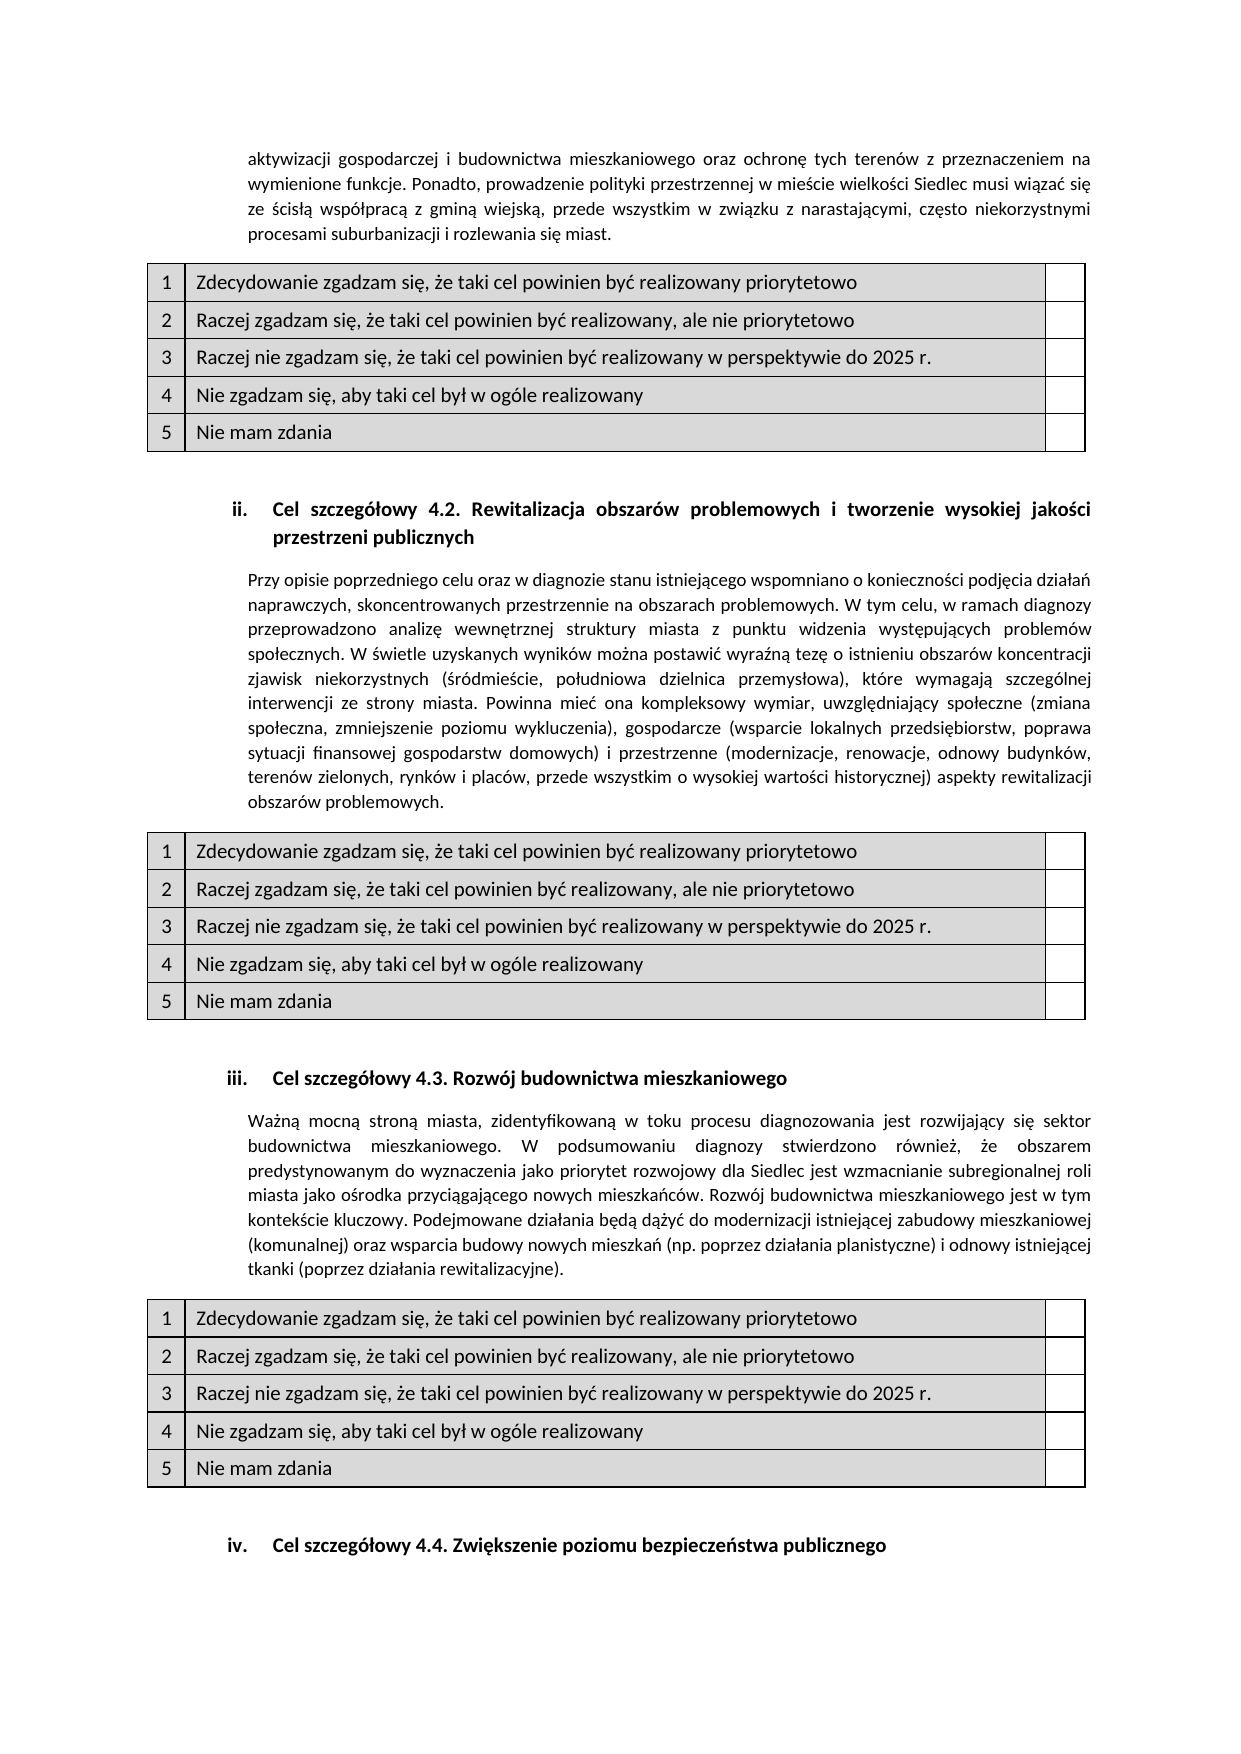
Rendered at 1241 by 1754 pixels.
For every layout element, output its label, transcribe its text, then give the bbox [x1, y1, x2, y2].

table_cell 2 [148, 1338, 184, 1374]
table_cell [1046, 1413, 1084, 1449]
list Cel szczegółowy 4.3. Rozwój budownictwa mieszkaniowego [248, 1065, 1093, 1091]
table_cell Raczej zgadzam się, że taki cel powinien być realizowany, ale nie priorytetowo [186, 870, 1045, 907]
text Przy opisie poprzedniego celu oraz w diagnozie stanu istniejącego wspomniano o konieczności podjęcia działań naprawczych, skoncentrowanych przestrzennie na obszarach problemowych. W tym celu, w ramach diagnozy przeprowadzono analizę wewnętrznej struktury miasta z punktu widzenia występujących problemów społecznych. W świetle uzyskanych wyników można postawić wyraźną tezę o istnieniu obszarów koncentracji zjawisk niekorzystnych (śródmieście, południowa dzielnica przemysłowa), które wymagają szczególnej interwencji ze strony miasta. Powinna mieć ona kompleksowy wymiar, uwzględniający społeczne (zmiana społeczna, zmniejszenie poziomu wykluczenia), gospodarcze (wsparcie lokalnych przedsiębiorstw, poprawa sytuacji finansowej gospodarstw domowych) i przestrzenne (modernizacje, renowacje, odnowy budynków, terenów zielonych, rynków i placów, przede wszystkim o wysokiej wartości historycznej) aspekty rewitalizacji obszarów problemowych. [248, 568, 1093, 813]
table_cell [1046, 908, 1084, 944]
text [248, 148, 1093, 244]
table_cell 4 [148, 377, 184, 413]
table_cell 5 [148, 983, 184, 1019]
table_header Zdecydowanie zgadzam się, że taki cel powinien być realizowany priorytetowo [186, 1300, 1045, 1336]
table_cell Nie zgadzam się, aby taki cel był w ogóle realizowany [186, 945, 1045, 982]
table_cell Nie mam zdania [186, 1450, 1045, 1486]
table_cell 5 [148, 414, 184, 451]
table_header [1046, 833, 1084, 869]
table_header 1 [148, 1300, 184, 1336]
table_cell 4 [148, 945, 184, 982]
table_cell Raczej nie zgadzam się, że taki cel powinien być realizowany w perspektywie do 2025 r. [186, 339, 1045, 376]
table_cell 4 [148, 1413, 184, 1449]
table_header [1046, 1300, 1084, 1336]
table_cell Raczej nie zgadzam się, że taki cel powinien być realizowany w perspektywie do 2025 r. [186, 908, 1045, 944]
list Cel szczegółowy 4.2. Rewitalizacja obszarów problemowych i tworzenie wysokiej jakości przestrzeni publicznych [248, 497, 1093, 549]
table_cell 3 [148, 908, 184, 944]
table_header [1046, 264, 1084, 301]
table_cell Nie mam zdania [186, 414, 1045, 451]
table_cell Nie zgadzam się, aby taki cel był w ogóle realizowany [186, 1413, 1045, 1449]
table_header 1 [148, 264, 184, 301]
table_cell [1046, 1450, 1084, 1486]
table_cell Raczej zgadzam się, że taki cel powinien być realizowany, ale nie priorytetowo [186, 1338, 1045, 1374]
table_cell [1046, 1375, 1084, 1411]
table_cell Nie zgadzam się, aby taki cel był w ogóle realizowany [186, 377, 1045, 413]
table_cell 3 [148, 1375, 184, 1411]
table_header Zdecydowanie zgadzam się, że taki cel powinien być realizowany priorytetowo [186, 833, 1045, 869]
table_cell [1046, 1338, 1084, 1374]
table_header 1 [148, 833, 184, 869]
table_cell [1046, 339, 1084, 376]
table_cell Nie mam zdania [186, 983, 1045, 1019]
table_cell 5 [148, 1450, 184, 1486]
table_cell 2 [148, 870, 184, 907]
table_cell [1046, 302, 1084, 338]
table_cell [1046, 870, 1084, 907]
table_cell 3 [148, 339, 184, 376]
table_cell Raczej nie zgadzam się, że taki cel powinien być realizowany w perspektywie do 2025 r. [186, 1375, 1045, 1411]
list Cel szczegółowy 4.4. Zwiększenie poziomu bezpieczeństwa publicznego [248, 1532, 1093, 1558]
table_cell Raczej zgadzam się, że taki cel powinien być realizowany, ale nie priorytetowo [186, 302, 1045, 338]
table_cell [1046, 414, 1084, 451]
table_cell [1046, 377, 1084, 413]
table_cell [1046, 983, 1084, 1019]
table_cell [1046, 945, 1084, 982]
table_cell 2 [148, 302, 184, 338]
table_header Zdecydowanie zgadzam się, że taki cel powinien być realizowany priorytetowo [186, 264, 1045, 301]
text Ważną mocną stroną miasta, zidentyfikowaną w toku procesu diagnozowania jest rozwijający się sektor budownictwa mieszkaniowego. W podsumowaniu diagnozy stwierdzono również, że obszarem predystynowanym do wyznaczenia jako priorytet rozwojowy dla Siedlec jest wzmacnianie subregionalnej roli miasta jako ośrodka przyciągającego nowych mieszkańców. Rozwój budownictwa mieszkaniowego jest w tym kontekście kluczowy. Podejmowane działania będą dążyć do modernizacji istniejącej zabudowy mieszkaniowej (komunalnej) oraz wsparcia budowy nowych mieszkań (np. poprzez działania planistyczne) i odnowy istniejącej tkanki (poprzez działania rewitalizacyjne). [248, 1109, 1093, 1280]
